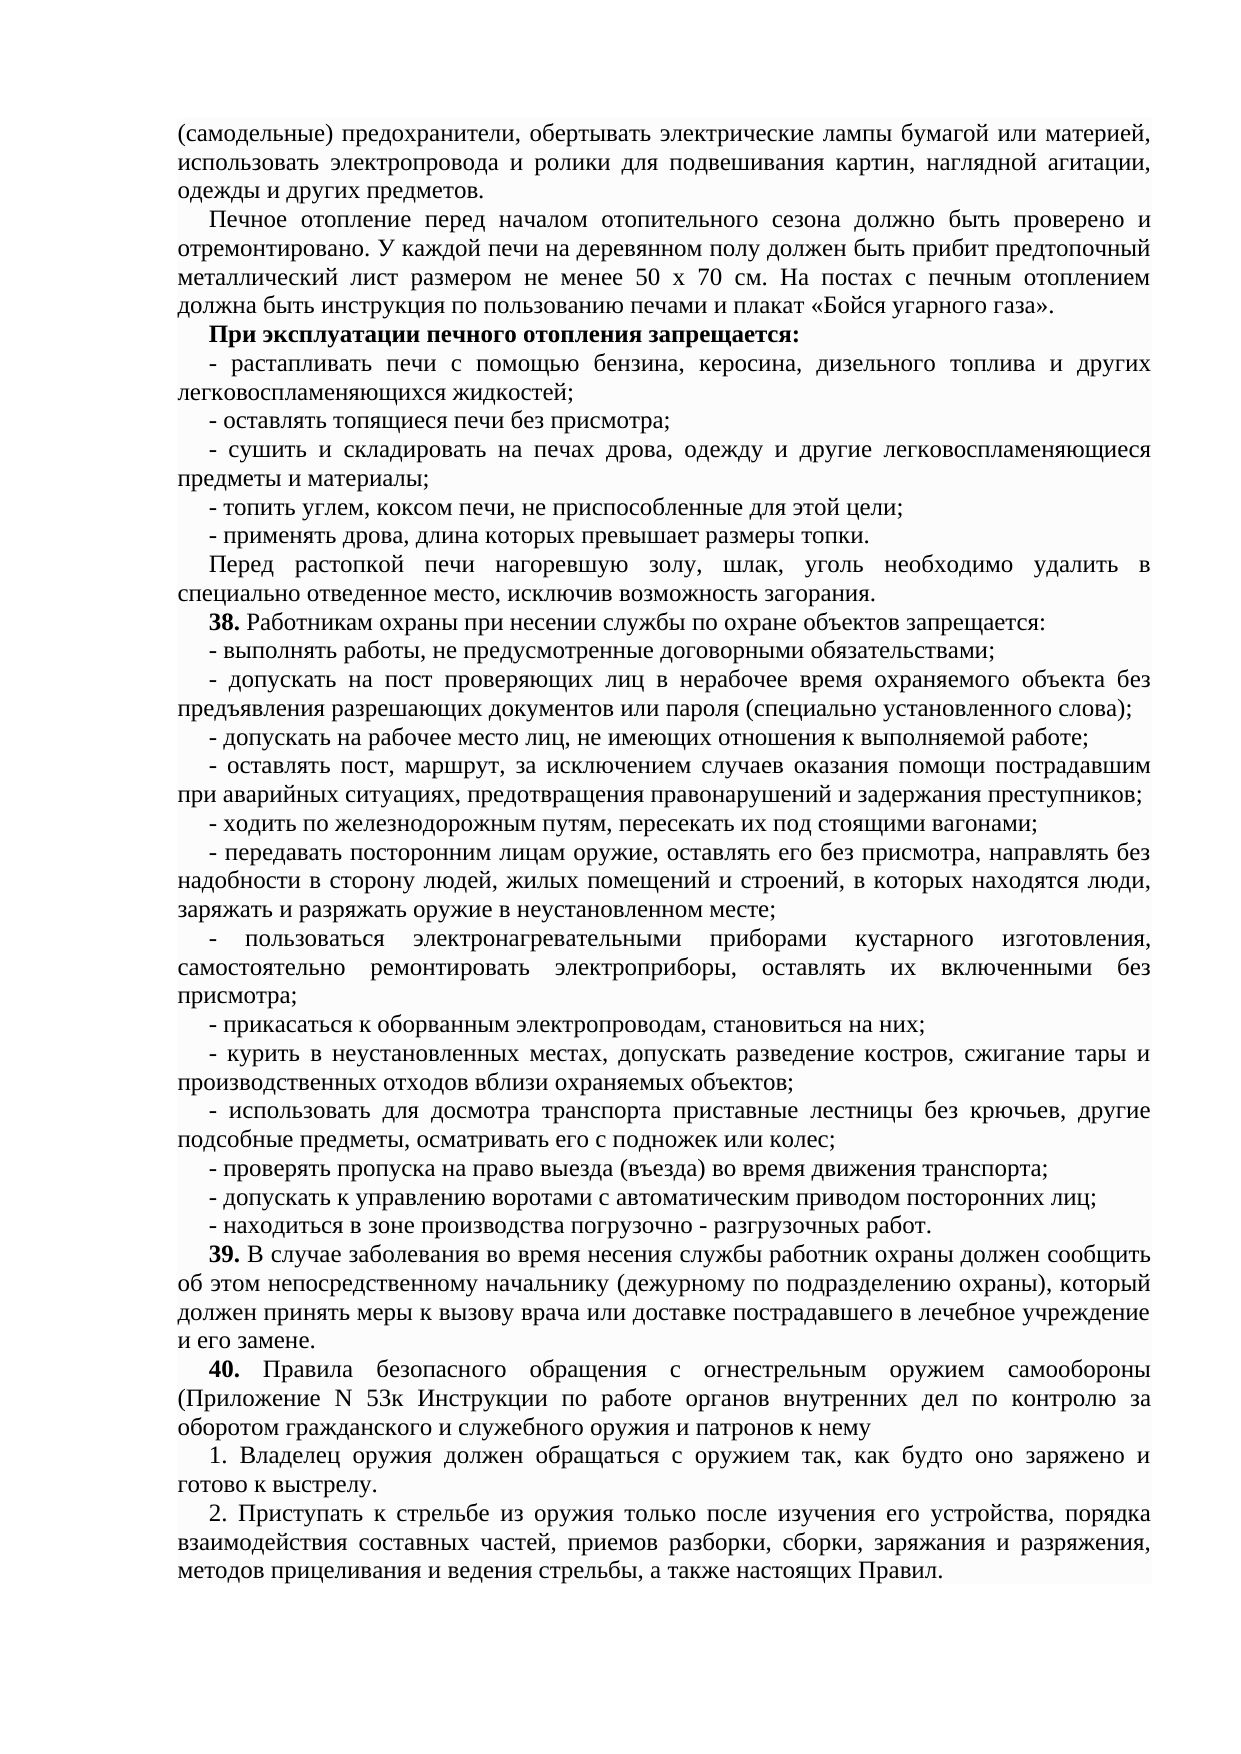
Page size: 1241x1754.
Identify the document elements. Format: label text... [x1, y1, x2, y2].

text - применять дрова, длина которых превышает размеры топки. [177, 521, 1152, 549]
text - допускать к управлению воротами с автоматическим приводом посторонних лиц; [177, 1182, 1152, 1211]
text 39. В случае заболевания во время несения службы работник охраны должен сообщить об этом непосредственному начальнику (дежурному по подразделению охраны), который должен принять меры к вызову врача или доставке пострадавшего в лечебное учреждение и его замене. [177, 1239, 1152, 1354]
text - находиться в зоне производства погрузочно - разгрузочных работ. [177, 1211, 1152, 1239]
text 1. Владелец оружия должен обращаться с оружием так, как будто оно заряжено и готово к выстрелу. [177, 1441, 1152, 1498]
text - ходить по железнодорожным путям, пересекать их под стоящими вагонами; [177, 808, 1152, 837]
text 38. Работникам охраны при несении службы по охране объектов запрещается: [177, 607, 1152, 636]
text 2. Приступать к стрельбе из оружия только после изучения его устройства, порядка взаимодействия составных частей, приемов разборки, сборки, заряжания и разряжения, методов прицеливания и ведения стрельбы, а также настоящих Правил. [177, 1498, 1152, 1584]
text - курить в неустановленных местах, допускать разведение костров, сжигание тары и производственных отходов вблизи охраняемых объектов; [177, 1038, 1152, 1096]
text - сушить и складировать на печах дрова, одежду и другие легковоспламеняющиеся предметы и материалы; [177, 434, 1152, 492]
text - проверять пропуска на право выезда (въезда) во время движения транспорта; [177, 1153, 1152, 1182]
text - пользоваться электронагревательными приборами кустарного изготовления, самостоятельно ремонтировать электроприборы, оставлять их включенными без присмотра; [177, 923, 1152, 1009]
text 40. Правила безопасного обращения с огнестрельным оружием самообороны (Приложение N 53к Инструкции по работе органов внутренних дел по контролю за оборотом гражданского и служебного оружия и патронов к нему [177, 1354, 1152, 1441]
text - допускать на пост проверяющих лиц в нерабочее время охраняемого объекта без предъявления разрешающих документов или пароля (специально установленного слова); [177, 664, 1152, 722]
text - передавать посторонним лицам оружие, оставлять его без присмотра, направлять без надобности в сторону людей, жилых помещений и строений, в которых находятся люди, заряжать и разряжать оружие в неустановленном месте; [177, 837, 1152, 923]
text Перед растопкой печи нагоревшую золу, шлак, уголь необходимо удалить в специально отведенное место, исключив возможность загорания. [177, 549, 1152, 607]
text - оставлять топящиеся печи без присмотра; [177, 406, 1152, 434]
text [177, 118, 1152, 204]
text - выполнять работы, не предусмотренные договорными обязательствами; [177, 636, 1152, 664]
text - допускать на рабочее место лиц, не имеющих отношения к выполняемой работе; [177, 722, 1152, 751]
text - топить углем, коксом печи, не приспособленные для этой цели; [177, 492, 1152, 521]
text При эксплуатации печного отопления запрещается: [177, 319, 1152, 348]
text - растапливать печи с помощью бензина, керосина, дизельного топлива и других легковоспламеняющихся жидкостей; [177, 348, 1152, 406]
text - использовать для досмотра транспорта приставные лестницы без крючьев, другие подсобные предметы, осматривать его с подножек или колес; [177, 1096, 1152, 1153]
text Печное отопление перед началом отопительного сезона должно быть проверено и отремонтировано. У каждой печи на деревянном полу должен быть прибит предтопочный металлический лист размером не менее 50 х 70 см. На постах с печным отоплением должна быть инструкция по пользованию печами и плакат «Бойся угарного газа». [177, 204, 1152, 319]
text - оставлять пост, маршрут, за исключением случаев оказания помощи пострадавшим при аварийных ситуациях, предотвращения правонарушений и задержания преступников; [177, 751, 1152, 808]
text - прикасаться к оборванным электропроводам, становиться на них; [177, 1009, 1152, 1038]
